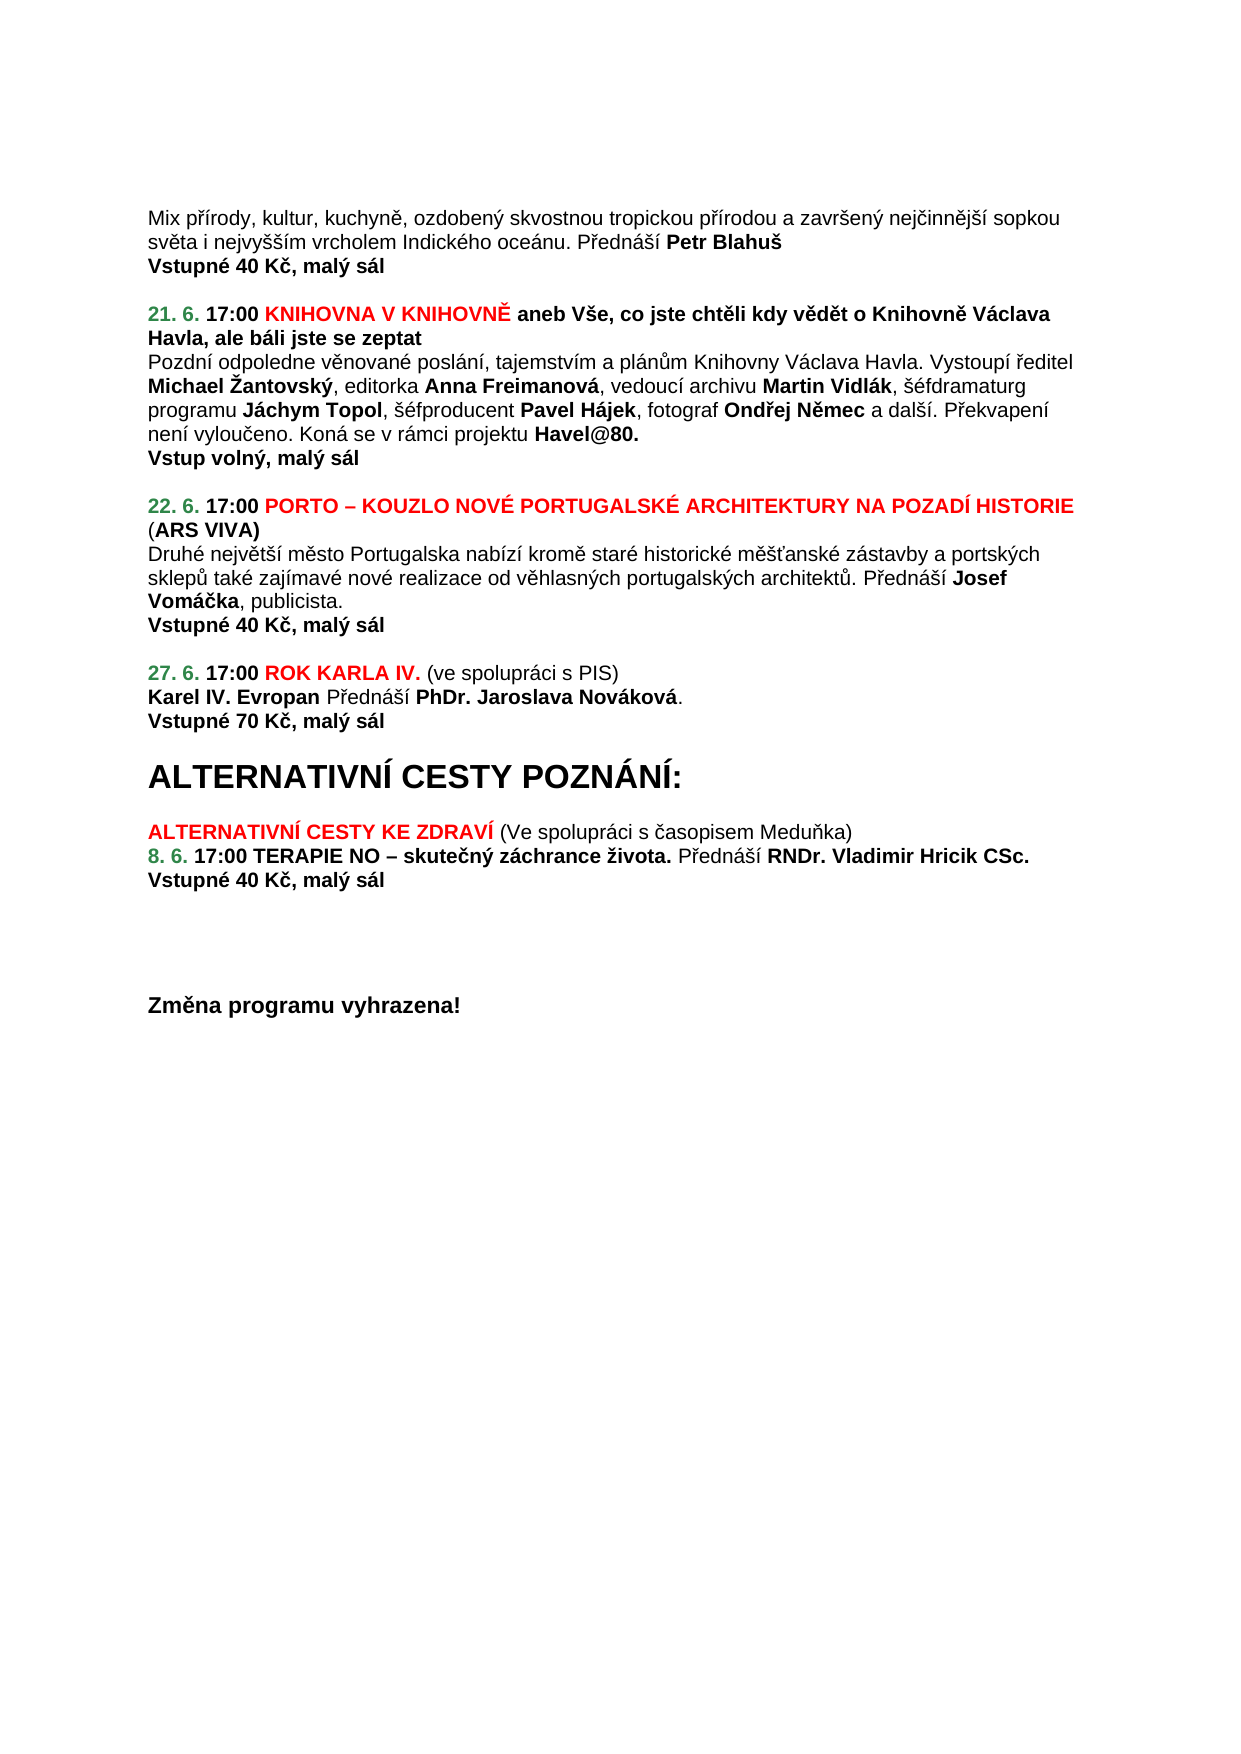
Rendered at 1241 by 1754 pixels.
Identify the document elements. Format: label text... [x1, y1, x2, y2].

text Vstupné 40 Kč, malý sál [148, 867, 1093, 891]
text 21. 6. 17:00 KNIHOVNA V KNIHOVNĚ aneb Vše, co jste chtěli kdy vědět o Knihovně Václava Havla, ale báli jste se zeptat Pozdní odpoledne věnované poslání, tajemstvím a plánům Knihovny Václava Havla. Vystoupí ředitel Michael Žantovský, editorka Anna Freimanová, vedoucí archivu Martin Vidlák, šéfdramaturg programu Jáchym Topol, šéfproducent Pavel Hájek, fotograf Ondřej Němec a další. Překvapení není vyloučeno. Koná se v rámci projektu Havel@80. [148, 302, 1093, 446]
text 8. 6. 17:00 TERAPIE NO – skutečný záchrance života. Přednáší RNDr. Vladimir Hricik CSc. [148, 843, 1093, 867]
text Vstupné 70 Kč, malý sál [148, 709, 1093, 733]
text Změna programu vyhrazena! [148, 992, 1093, 1018]
text Vstupné 40 Kč, malý sál [148, 254, 1093, 278]
text 27. 6. 17:00 ROK KARLA IV. (ve spolupráci s PIS) [148, 661, 1093, 685]
text 22. 6. 17:00 PORTO – KOUZLO NOVÉ PORTUGALSKÉ ARCHITEKTURY NA POZADÍ HISTORIE (ARS VIVA) Druhé největší město Portugalska nabízí kromě staré historické měšťanské zástavby a portských sklepů také zajímavé nové realizace od věhlasných portugalských architektů. Přednáší Josef Vomáčka, publicista. Vstupné 40 Kč, malý sál [148, 493, 1093, 637]
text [148, 206, 1093, 254]
text ALTERNATIVNÍ CESTY KE ZDRAVÍ (Ve spolupráci s časopisem Meduňka) [148, 819, 1093, 843]
text Karel IV. Evropan Přednáší PhDr. Jaroslava Nováková. [148, 685, 1093, 709]
text Vstup volný, malý sál [148, 446, 1093, 469]
text ALTERNATIVNÍ CESTY POZNÁNÍ: [148, 757, 1093, 796]
